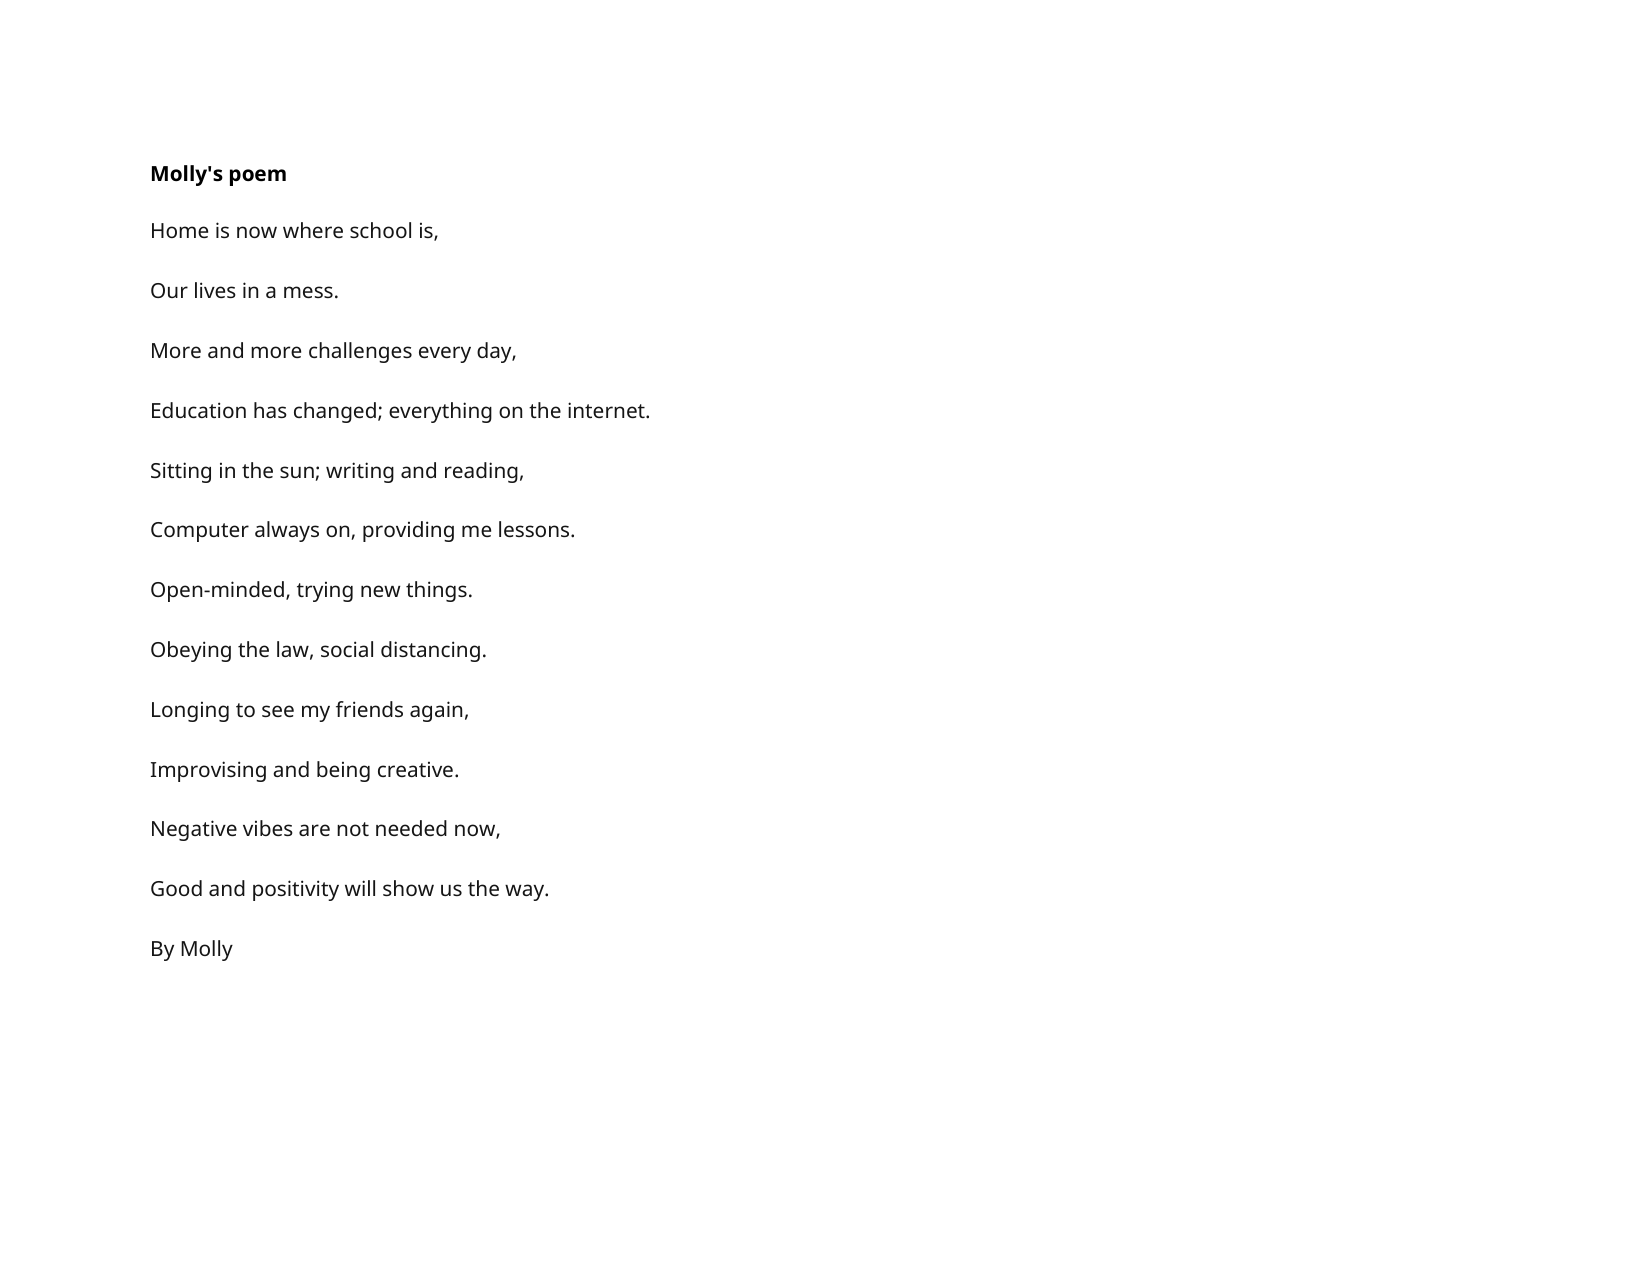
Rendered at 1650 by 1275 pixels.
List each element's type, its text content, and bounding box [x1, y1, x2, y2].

text Home is now where school is, [150, 217, 1500, 245]
text Education has changed; everything on the internet. [150, 396, 1500, 424]
text Obeying the law, social distancing. [150, 635, 1500, 664]
text Improvising and being creative. [150, 755, 1500, 783]
text Negative vibes are not needed now, [150, 814, 1500, 843]
text Longing to see my friends again, [150, 695, 1500, 723]
text Our lives in a mess. [150, 276, 1500, 305]
text Computer always on, providing me lessons. [150, 516, 1500, 544]
text Good and positivity will show us the way. [150, 874, 1500, 903]
text Molly's poem [150, 150, 1500, 187]
text Sitting in the sun; writing and reading, [150, 456, 1500, 484]
text Open-minded, trying new things. [150, 575, 1500, 604]
text By Molly [150, 934, 1500, 963]
text More and more challenges every day, [150, 336, 1500, 365]
